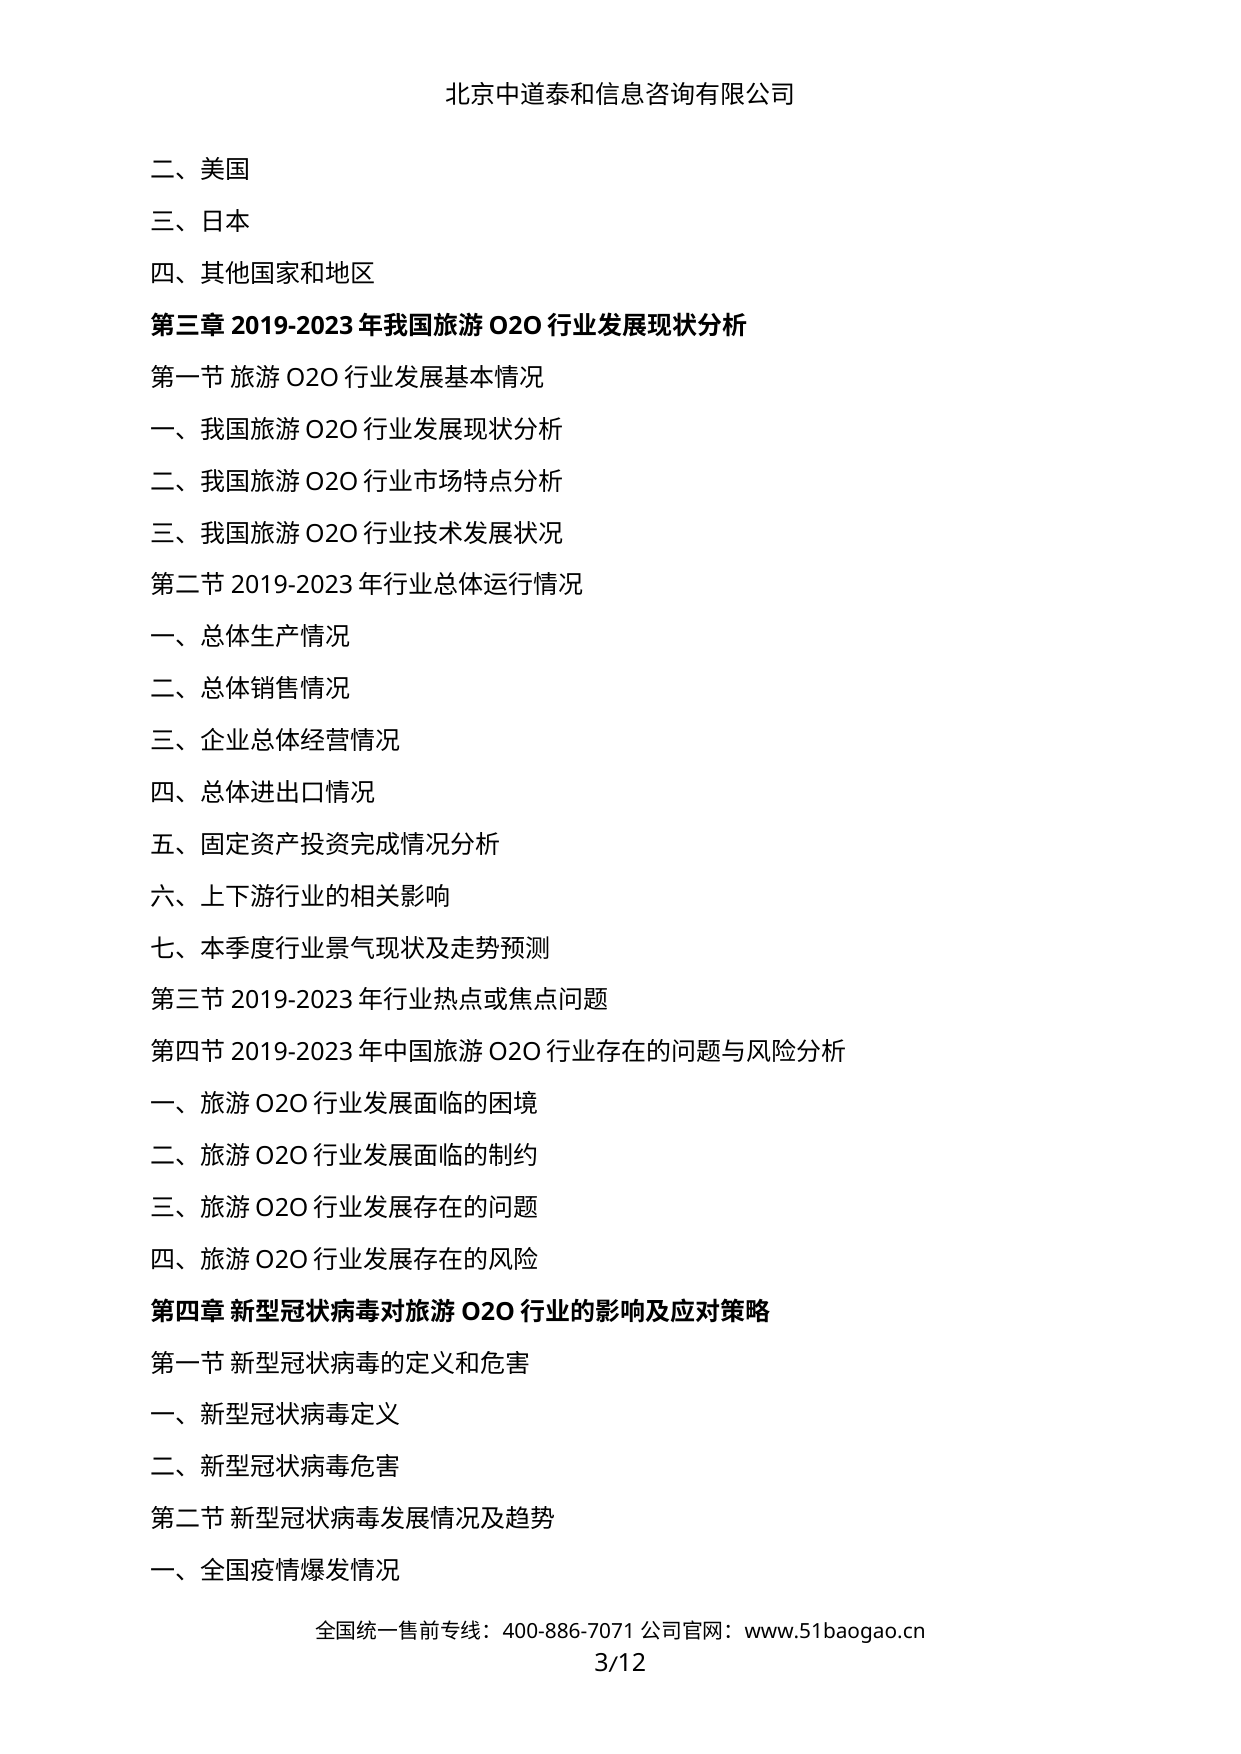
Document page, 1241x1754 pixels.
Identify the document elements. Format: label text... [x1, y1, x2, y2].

text 六、上下游行业的相关影响 [150, 876, 1090, 912]
text 第二节 2019-2023年行业总体运行情况 [150, 565, 1090, 601]
text 二、旅游O2O行业发展面临的制约 [150, 1136, 1090, 1172]
text 一、新型冠状病毒定义 [150, 1395, 1090, 1431]
text 第四章 新型冠状病毒对旅游O2O行业的影响及应对策略 [150, 1291, 1090, 1327]
text 五、固定资产投资完成情况分析 [150, 824, 1090, 861]
text 三、日本 [150, 202, 1090, 238]
text 三、我国旅游O2O行业技术发展状况 [150, 513, 1090, 549]
text 一、旅游O2O行业发展面临的困境 [150, 1084, 1090, 1120]
text 第三章 2019-2023年我国旅游O2O行业发展现状分析 [150, 306, 1090, 342]
text 二、我国旅游O2O行业市场特点分析 [150, 461, 1090, 497]
text 一、全国疫情爆发情况 [150, 1551, 1090, 1587]
text 七、本季度行业景气现状及走势预测 [150, 928, 1090, 964]
text 三、企业总体经营情况 [150, 721, 1090, 757]
text 二、总体销售情况 [150, 669, 1090, 705]
text 第二节 新型冠状病毒发展情况及趋势 [150, 1499, 1090, 1535]
text 第一节 旅游O2O行业发展基本情况 [150, 357, 1090, 394]
text 第一节 新型冠状病毒的定义和危害 [150, 1343, 1090, 1379]
text 三、旅游O2O行业发展存在的问题 [150, 1187, 1090, 1224]
text 四、总体进出口情况 [150, 772, 1090, 809]
text 一、我国旅游O2O行业发展现状分析 [150, 409, 1090, 446]
text 一、总体生产情况 [150, 617, 1090, 653]
text 第三节 2019-2023年行业热点或焦点问题 [150, 980, 1090, 1016]
text 二、新型冠状病毒危害 [150, 1447, 1090, 1483]
text 四、旅游O2O行业发展存在的风险 [150, 1239, 1090, 1276]
text 二、美国 [150, 150, 1090, 186]
text 四、其他国家和地区 [150, 254, 1090, 290]
text 第四节 2019-2023年中国旅游O2O行业存在的问题与风险分析 [150, 1032, 1090, 1068]
